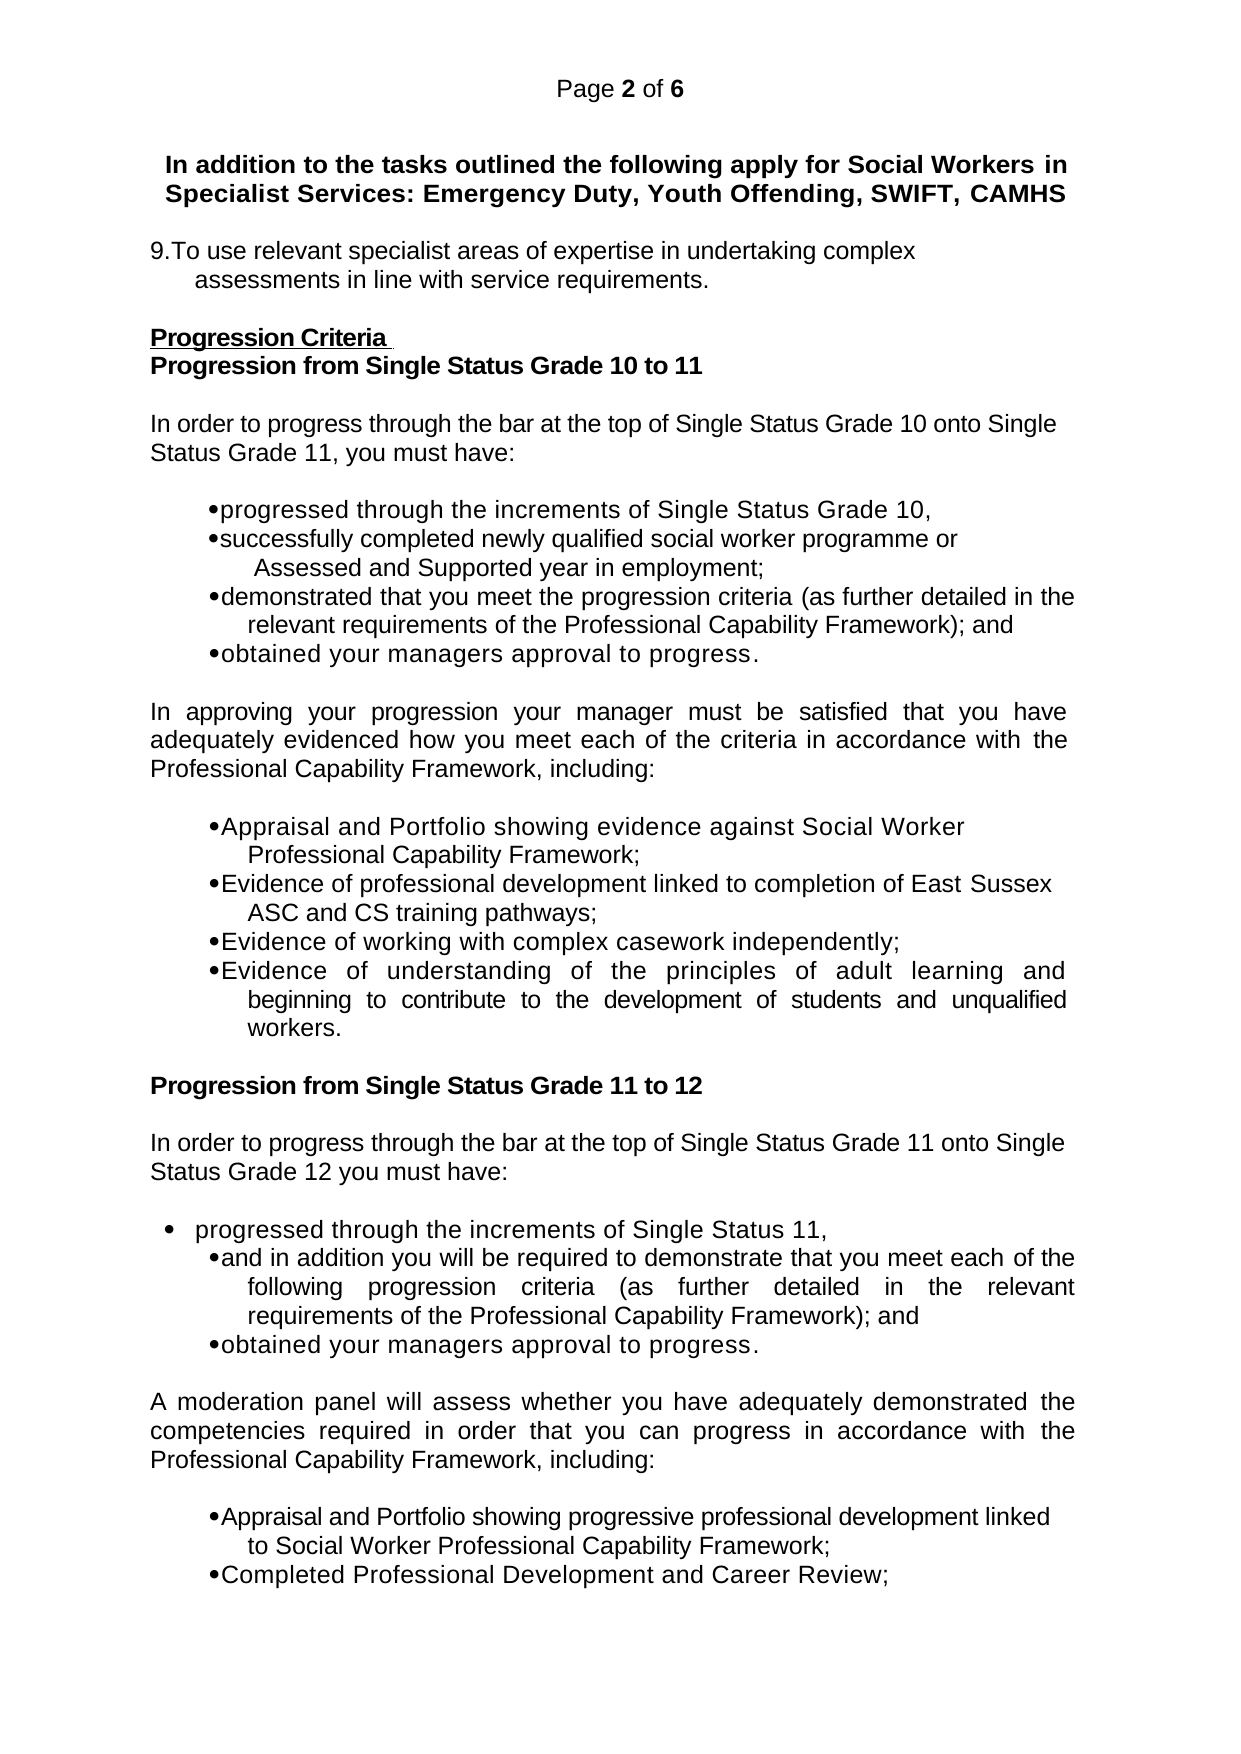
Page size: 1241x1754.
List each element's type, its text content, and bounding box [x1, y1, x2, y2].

list Evidence of working with complex casework independently; [210, 927, 1090, 956]
list successfully completed newly qualified social worker programme or Assessed and Supported year in employment; [209, 524, 1068, 581]
list Completed Professional Development and Career Review; [210, 1560, 1090, 1589]
text In order to progress through the bar at the top of Single Status Grade 10 onto Single Status Grade 11, you must have: [150, 409, 1068, 466]
list Evidence of understanding of the principles of adult learning and beginning to contribute to the development of students and unqualified workers. [210, 956, 1068, 1042]
list To use relevant specialist areas of expertise in undertaking complex assessments in line with service requirements. [150, 236, 1068, 294]
list Appraisal and Portfolio showing progressive professional development linked to Social Worker Professional Capability Framework; [210, 1502, 1075, 1560]
text A moderation panel will assess whether you have adequately demonstrated the competencies required in order that you can progress in accordance with the Professional Capability Framework, including: [150, 1387, 1075, 1474]
list and in addition you will be required to demonstrate that you meet each of the following progression criteria (as further detailed in the relevant requirements of the Professional Capability Framework); and [210, 1243, 1075, 1330]
list obtained your managers approval to progress. [210, 1330, 1090, 1359]
list obtained your managers approval to progress. [210, 639, 1090, 668]
text In approving your progression your manager must be satisfied that you have adequately evidenced how you meet each of the criteria in accordance with the Professional Capability Framework, including: [150, 697, 1068, 783]
text In order to progress through the bar at the top of Single Status Grade 11 onto Single Status Grade 12 you must have: [150, 1128, 1075, 1186]
list Appraisal and Portfolio showing evidence against Social Worker Professional Capability Framework; [210, 812, 1068, 869]
text Progression from Single Status Grade 11 to 12 [150, 1071, 1090, 1099]
text Progression Criteria [150, 322, 1090, 351]
text Progression from Single Status Grade 10 to 11 [150, 351, 1090, 380]
list progressed through the increments of Single Status Grade 10, [209, 495, 1090, 524]
list demonstrated that you meet the progression criteria (as further detailed in the relevant requirements of the Professional Capability Framework); and [210, 581, 1075, 639]
text In addition to the tasks outlined the following apply for Social Workers in Specialist Services: Emergency Duty, Youth Offending, SWIFT, CAMHS [165, 150, 1068, 207]
list progressed through the increments of Single Status 11, [165, 1214, 1090, 1243]
list Evidence of professional development linked to completion of East Sussex ASC and CS training pathways; [210, 869, 1068, 927]
